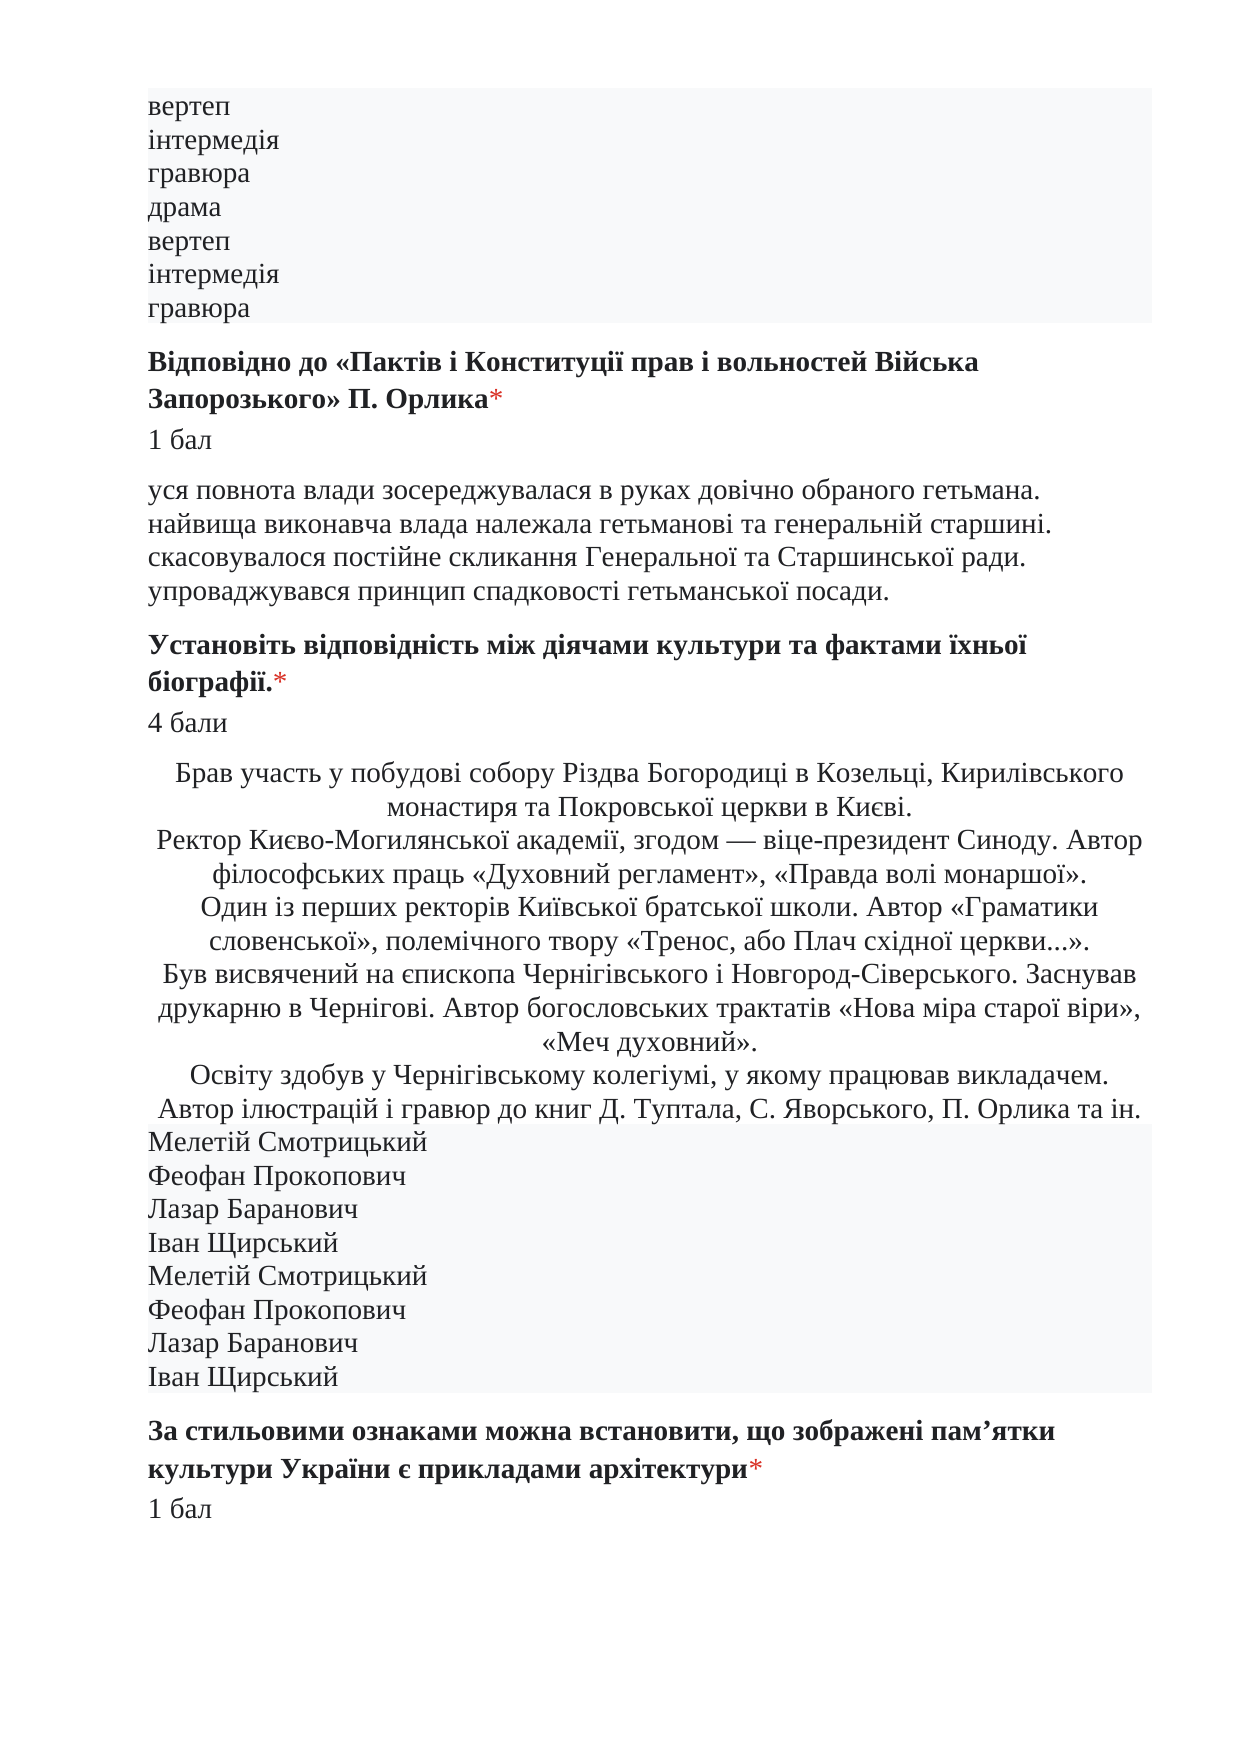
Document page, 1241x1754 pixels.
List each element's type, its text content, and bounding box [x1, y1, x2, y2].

text Установіть відповідність між діячами культури та фактами їхньої біографії.* [148, 623, 1152, 698]
text інтермедія [148, 122, 1152, 156]
text гравюра [148, 290, 1152, 323]
text Один із перших ректорів Київської братської школи. Автор «Граматики словенської», полемічного твору «Тренос, або Плач східної церкви...». [148, 889, 1152, 957]
text За стильовими ознаками можна встановити, що зображені пам’ятки культури України є прикладами архітектури* [148, 1409, 1152, 1484]
text уся повнота влади зосереджувалася в руках довічно обраного гетьмана. [148, 472, 1152, 506]
text 1 бал [148, 1484, 1152, 1525]
text найвища виконавча влада належала гетьманові та генеральній старшині. [148, 506, 1152, 539]
text скасовувалося постійне скликання Генеральної та Старшинської ради. [148, 539, 1152, 573]
text 1 бал [148, 415, 1152, 456]
text вертеп [148, 88, 1152, 122]
text Феофан Прокопович [148, 1158, 1152, 1191]
text Феофан Прокопович [148, 1292, 1152, 1326]
text інтермедія [148, 256, 1152, 290]
text 4 бали [148, 698, 1152, 739]
text Відповідно до «Пактів і Конституції прав і вольностей Війська Запорозького» П. Орлика* [148, 340, 1152, 415]
text Іван Щирський [148, 1359, 1152, 1393]
text вертеп [148, 223, 1152, 256]
text гравюра [148, 156, 1152, 189]
text Мелетій Смотрицький [148, 1258, 1152, 1292]
text Лазар Баранович [148, 1191, 1152, 1225]
text Мелетій Смотрицький [148, 1124, 1152, 1158]
text Освіту здобув у Чернігівському колегіумі, у якому працював викладачем. Автор ілюстрацій і гравюр до книг Д. Туптала, С. Яворського, П. Орлика та ін. [148, 1057, 1152, 1124]
text Ректор Києво-Могилянської академії, згодом — віце-президент Синоду. Автор філософських праць «Духовний регламент», «Правда волі монаршої». [148, 822, 1152, 889]
text Брав участь у побудові собору Різдва Богородиці в Козельці, Кирилівського монастиря та Покровської церкви в Києві. [148, 755, 1152, 822]
text Іван Щирський [148, 1225, 1152, 1258]
text драма [148, 189, 1152, 223]
text Був висвячений на єпископа Чернігівського і Новгород-Сіверського. Заснував друкарню в Чернігові. Автор богословських трактатів «Нова міра старої віри», «Меч духовний». [148, 957, 1152, 1057]
text упроваджувався принцип спадковості гетьманської посади. [148, 573, 1152, 606]
text Лазар Баранович [148, 1326, 1152, 1359]
